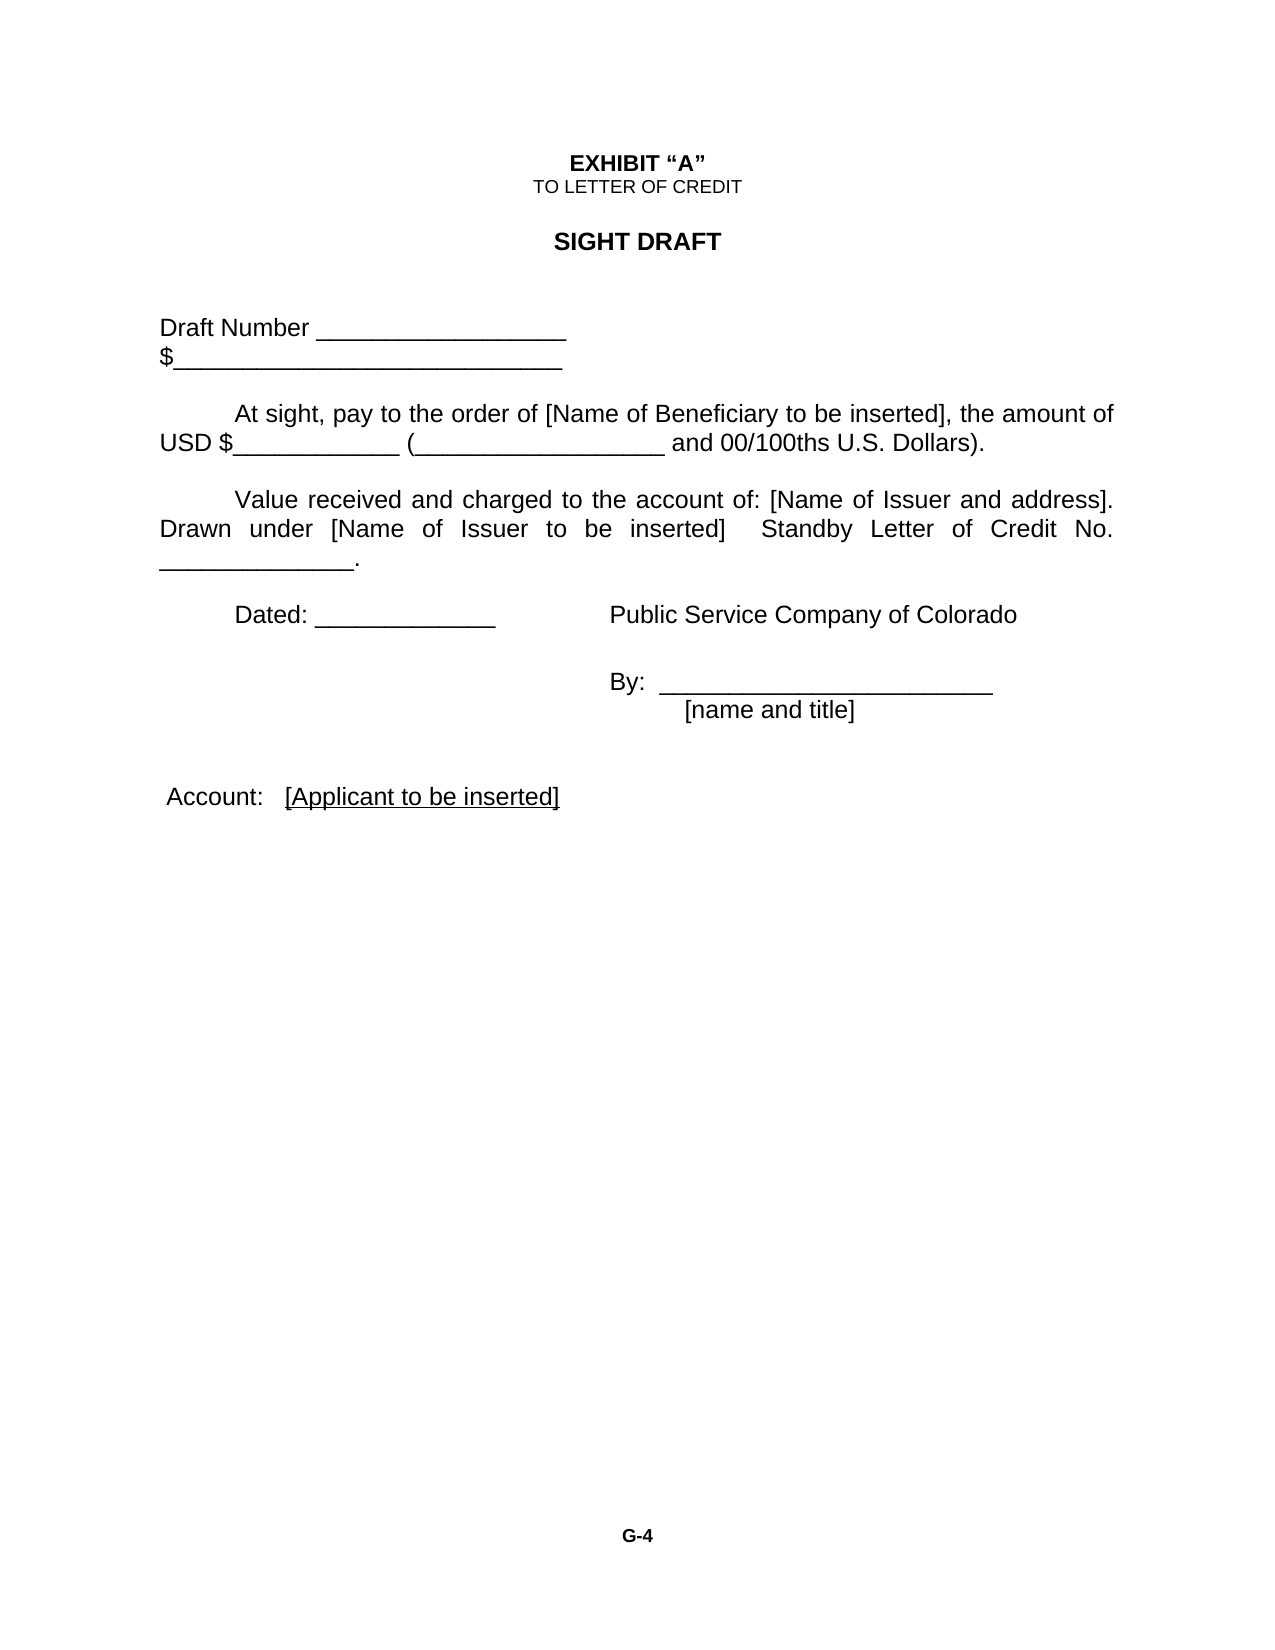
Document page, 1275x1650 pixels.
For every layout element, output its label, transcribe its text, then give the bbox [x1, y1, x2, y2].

text Dated: _____________ Public Service Company of Colorado [234, 600, 1116, 629]
text By: ________________________ [234, 667, 1116, 695]
text Value received and charged to the account of: [Name of Issuer and address]. Drawn under [Name of Issuer to be inserted] Standby Letter of Credit No. ______________. [159, 485, 1116, 572]
text SIGHT DRAFT [159, 227, 1116, 255]
text TO LETTER OF CREDIT [159, 176, 1116, 198]
text At sight, pay to the order of [Name of Beneficiary to be inserted], the amount of USD $____________ (__________________ and 00/100ths U.S. Dollars). [159, 399, 1116, 457]
text EXHIBIT “A” [159, 150, 1116, 176]
text [name and title] [234, 695, 1116, 724]
text $____________________________ [159, 342, 1116, 370]
text Draft Number __________________ [159, 313, 1116, 342]
text Account: [Applicant to be inserted] [159, 782, 1116, 810]
